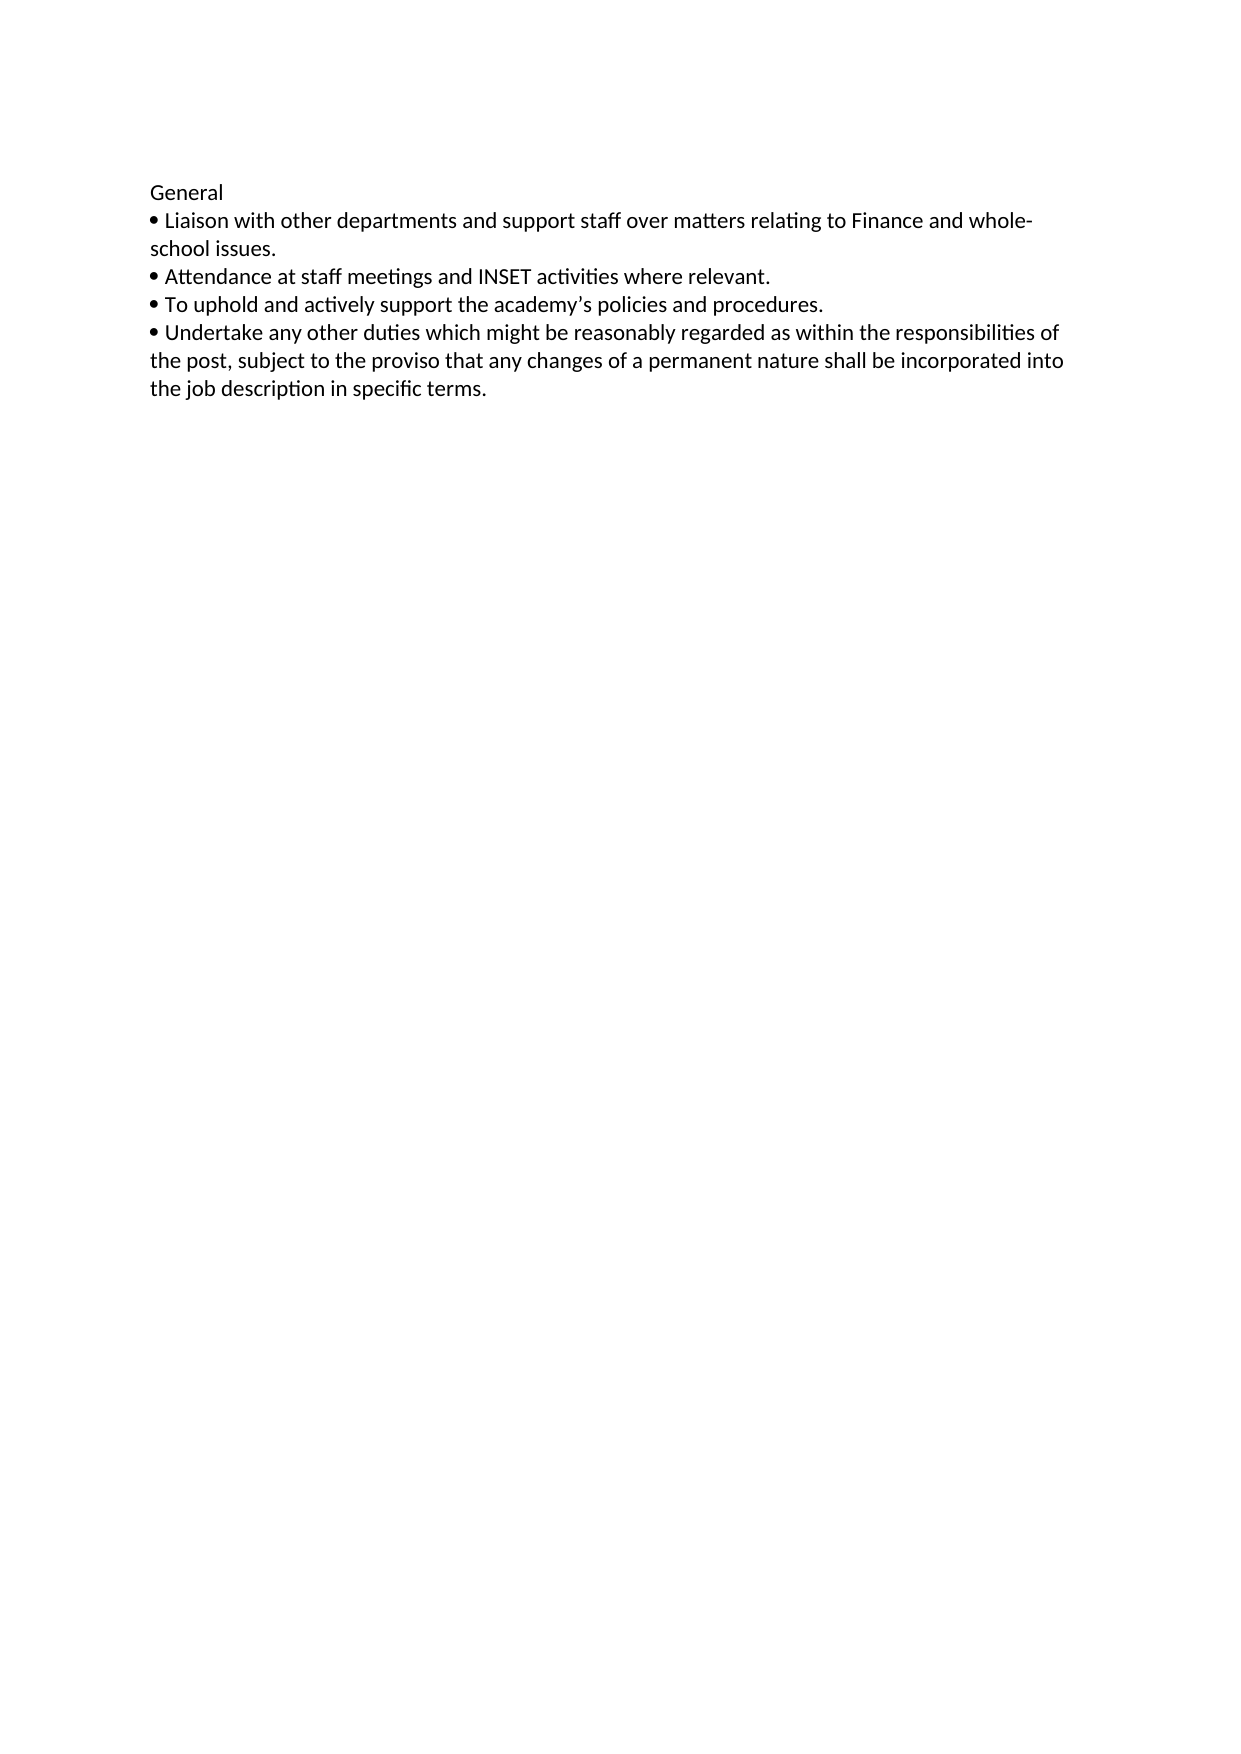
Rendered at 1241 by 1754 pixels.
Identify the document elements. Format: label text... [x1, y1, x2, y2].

text Attendance at staff meetings and INSET activities where relevant. [150, 262, 1090, 290]
text General [150, 178, 1090, 206]
text Undertake any other duties which might be reasonably regarded as within the responsibilities of the post, subject to the proviso that any changes of a permanent nature shall be incorporated into the job description in specific terms. [150, 318, 1090, 402]
text Liaison with other departments and support staff over matters relating to Finance and whole-school issues. [150, 206, 1090, 262]
text To uphold and actively support the academy’s policies and procedures. [150, 290, 1090, 318]
